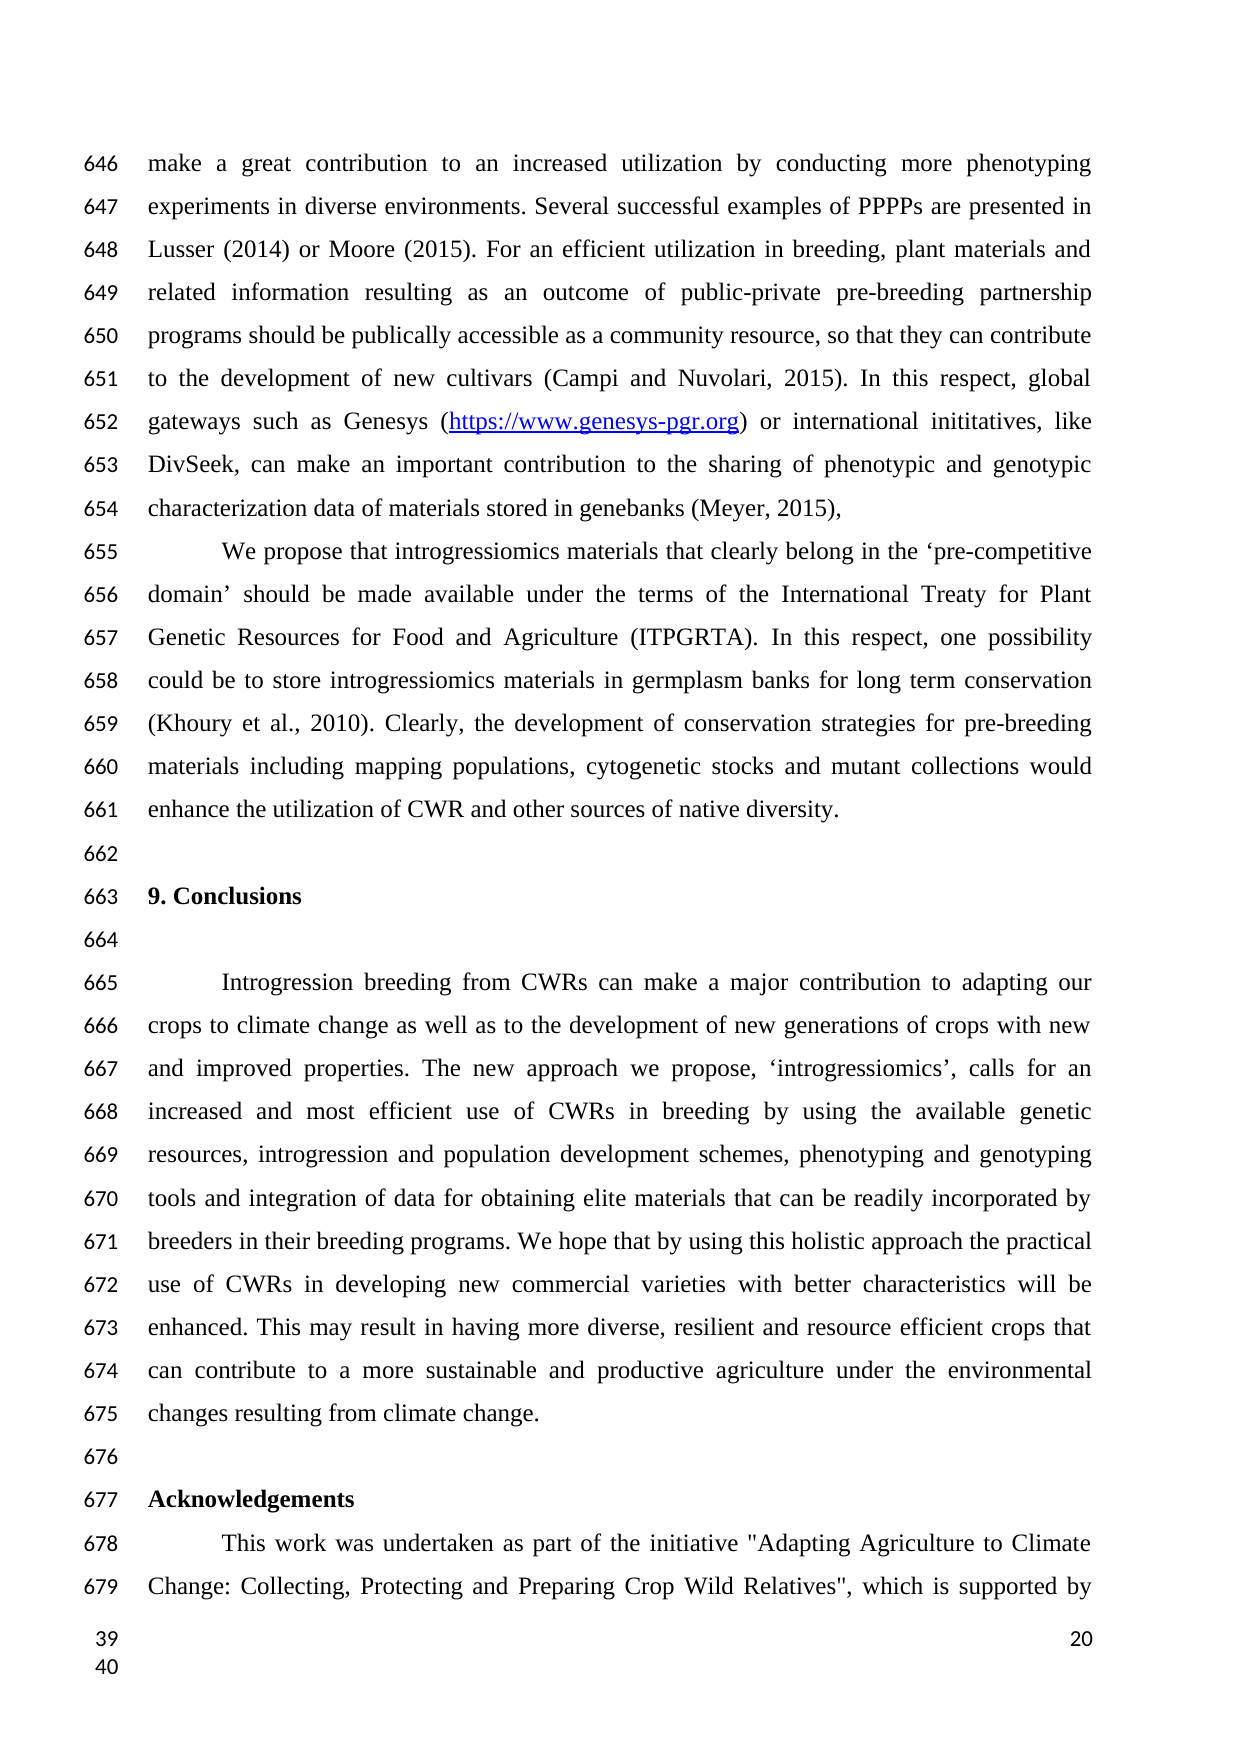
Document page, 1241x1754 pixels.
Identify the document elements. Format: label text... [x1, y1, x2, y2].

text Acknowledgements [148, 1484, 1093, 1513]
text 9. Conclusions [148, 881, 1093, 909]
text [148, 148, 1093, 521]
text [148, 1528, 1093, 1599]
text We propose that introgressiomics materials that clearly belong in the ‘pre-competitive domain’ should be made available under the terms of the International Treaty for Plant Genetic Resources for Food and Agriculture (ITPGRTA). In this respect, one possibility could be to store introgressiomics materials in germplasm banks for long term conservation (Khoury et al., 2010). Clearly, the development of conservation strategies for pre-breeding materials including mapping populations, cytogenetic stocks and mutant collections would enhance the utilization of CWR and other sources of native diversity. [148, 536, 1093, 823]
text Introgression breeding from CWRs can make a major contribution to adapting our crops to climate change as well as to the development of new generations of crops with new and improved properties. The new approach we propose, ‘introgressiomics’, calls for an increased and most efficient use of CWRs in breeding by using the available genetic resources, introgression and population development schemes, phenotyping and genotyping tools and integration of data for obtaining elite materials that can be readily incorporated by breeders in their breeding programs. We hope that by using this holistic approach the practical use of CWRs in developing new commercial varieties with better characteristics will be enhanced. This may result in having more diverse, resilient and resource efficient crops that can contribute to a more sustainable and productive agriculture under the environmental changes resulting from climate change. [148, 967, 1093, 1427]
